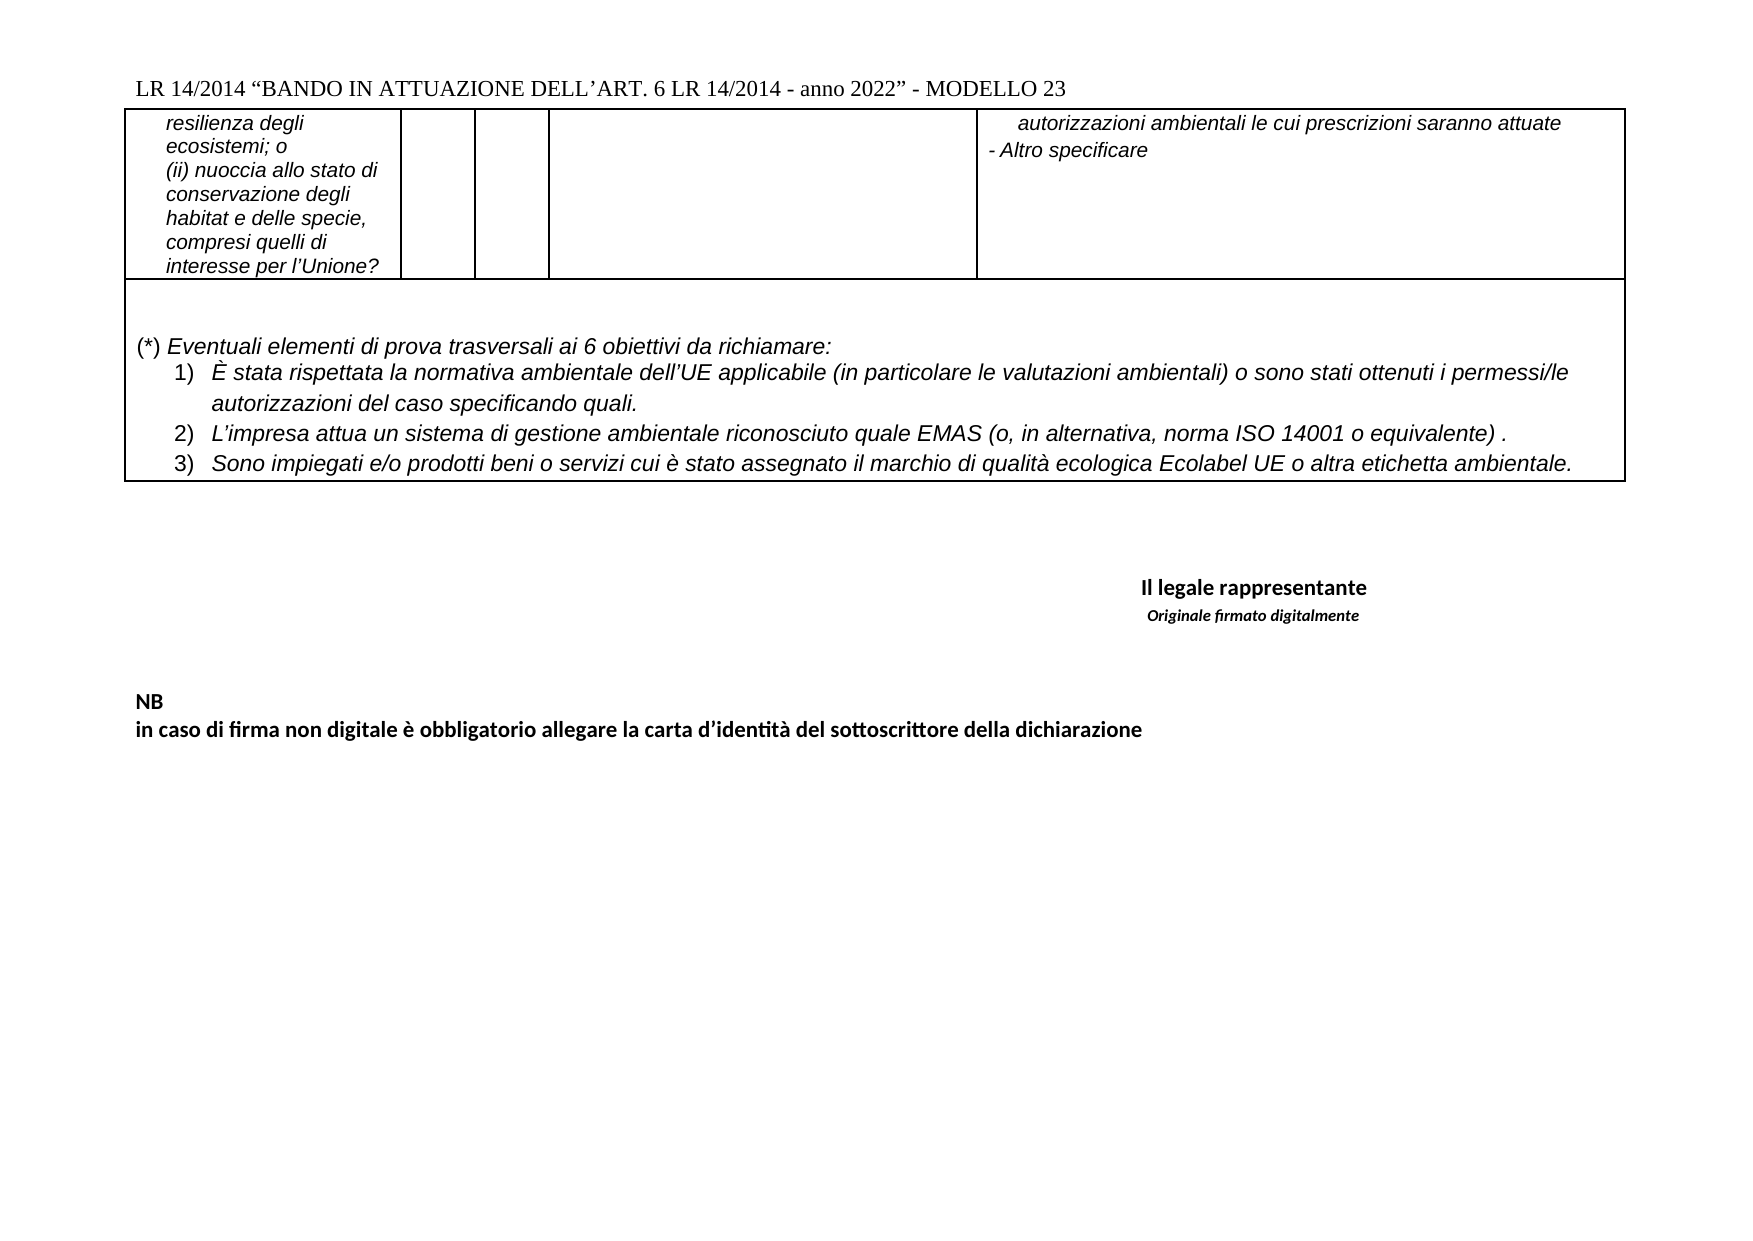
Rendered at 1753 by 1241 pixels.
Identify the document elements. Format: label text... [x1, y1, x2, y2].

table_header Il legale rappresentante Originale firmato digitalmente [1005, 573, 1503, 629]
table_cell [402, 110, 474, 278]
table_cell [978, 110, 1624, 278]
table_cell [126, 110, 400, 278]
table_cell (*) Eventuali elementi di prova trasversali ai 6 obiettivi da richiamare: È stata rispettata la normativa ambientale dell’UE applicabile (in particolare le valutazioni ambientali) o sono stati ottenuti i permessi/le autorizzazioni del caso specificando quali. L’impresa attua un sistema di gestione ambientale riconosciuto quale EMAS (o, in alternativa, norma ISO 14001 o equivalente) . Sono impiegati e/o prodotti beni o servizi cui è stato assegnato il marchio di qualità ecologica Ecolabel UE o altra etichetta ambientale. [126, 280, 1624, 480]
text in caso di firma non digitale è obbligatorio allegare la carta d’identità del sottoscrittore della dichiarazione [135, 715, 1637, 743]
table_cell [476, 110, 548, 278]
text NB [135, 687, 1637, 715]
table_cell [550, 110, 976, 278]
